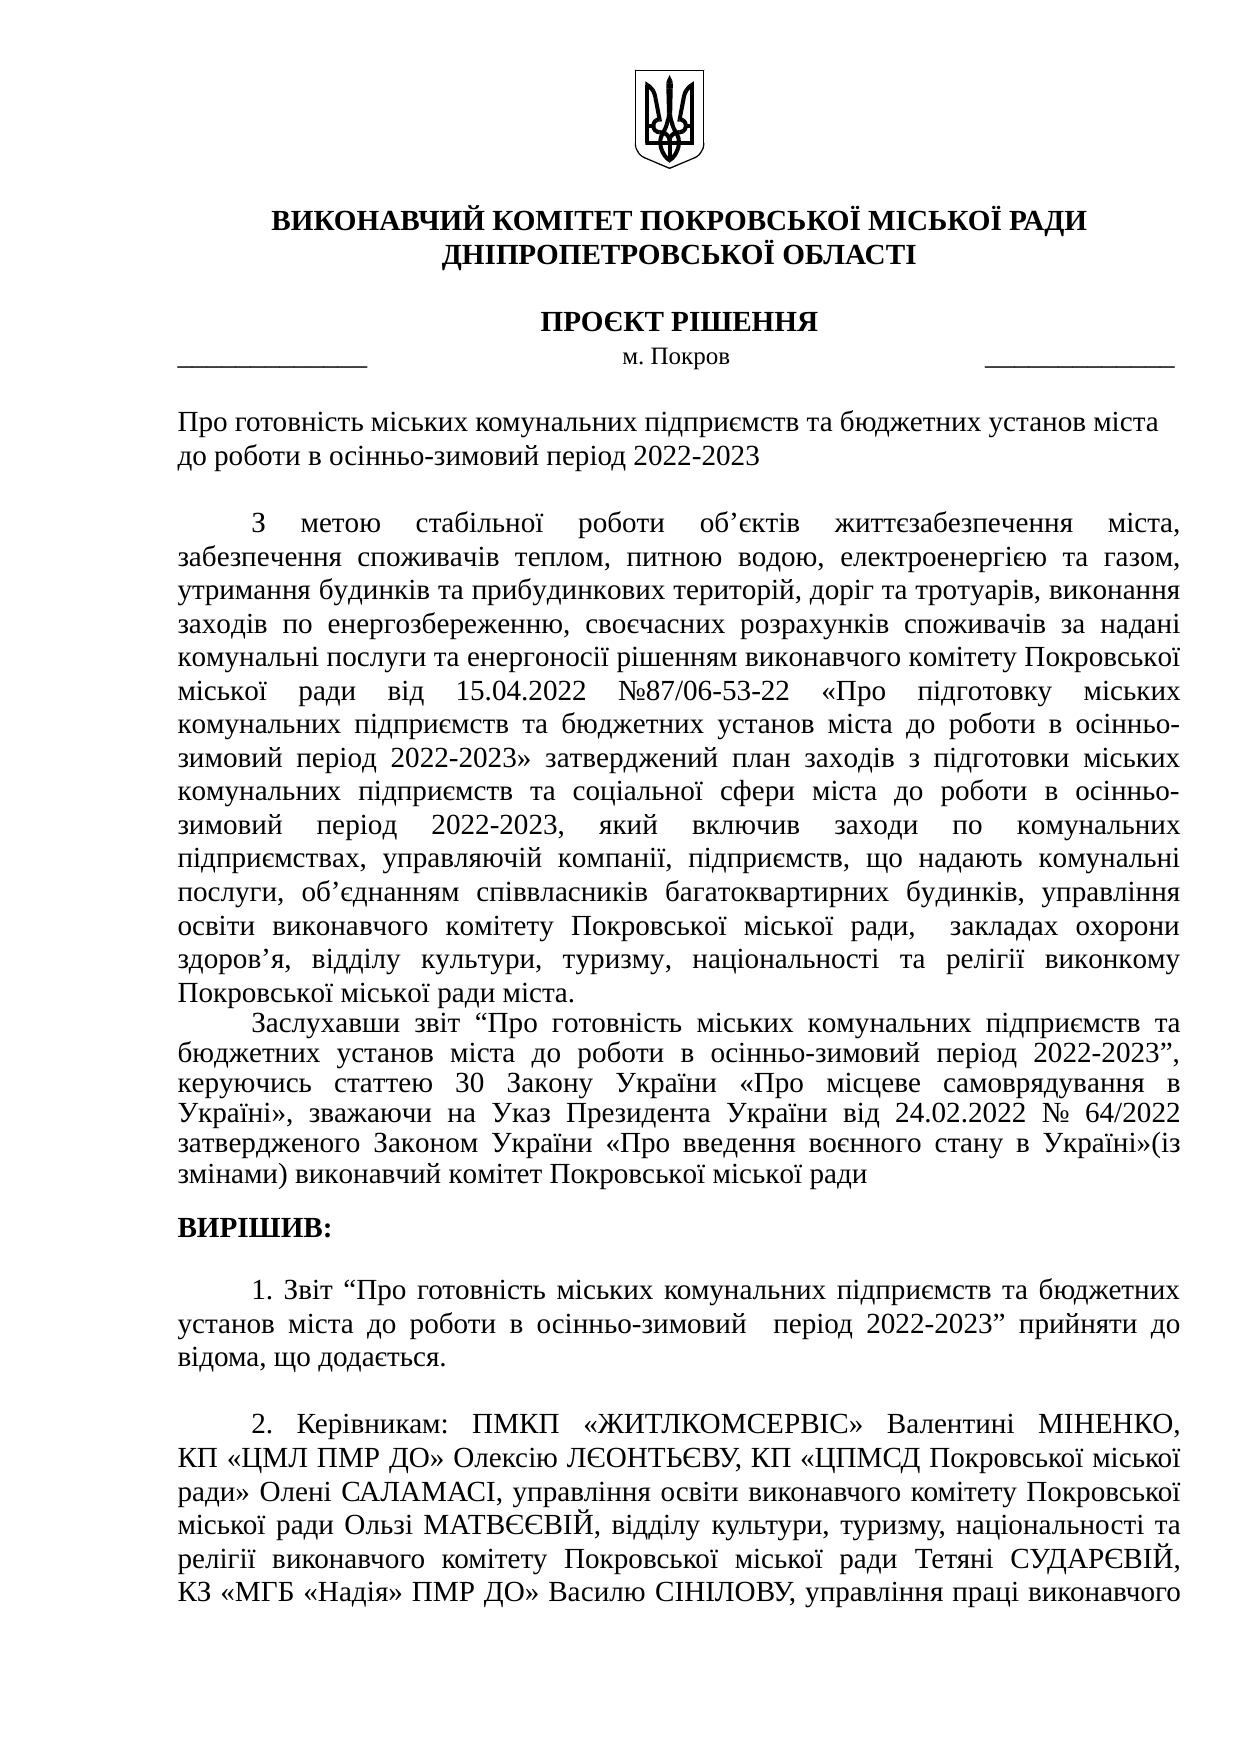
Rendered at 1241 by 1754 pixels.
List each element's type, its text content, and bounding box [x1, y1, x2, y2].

text ВИРІШИВ: [177, 1210, 1181, 1244]
text Про готовність міських комунальних підприємств та бюджетних установ міста [177, 404, 1181, 438]
text 1. Звіт “Про готовність міських комунальних підприємств та бюджетних установ міста до роботи в осінньо-зимовий період 2022-2023” прийняти до відома, що додається. [177, 1272, 1181, 1373]
text З метою стабільної роботи об’єктів життєзабезпечення міста, забезпечення споживачів теплом, питною водою, електроенергією та газом, утримання будинків та прибудинкових територій, доріг та тротуарів, виконання заходів по енергозбереженню, своєчасних розрахунків споживачів за надані комунальні послуги та енергоносії рішенням виконавчого комітету Покровської міської ради від 15.04.2022 №87/06-53-22 «Про підготовку міських комунальних підприємств та бюджетних установ міста до роботи в осінньо-зимовий період 2022-2023» затверджений план заходів з підготовки міських комунальних підприємств та соціальної сфери міста до роботи в осінньо-зимовий період 2022-2023, який включив заходи по комунальних підприємствах, управляючій компанії, підприємств, що надають комунальні послуги, об’єднанням співвласників багатоквартирних будинків, управління освіти виконавчого комітету Покровської міської ради, закладах охорони здоров’я, відділу культури, туризму, національності та релігії виконкому Покровської міської ради міста. [177, 505, 1181, 1008]
text Заслухавши звіт “Про готовність міських комунальних підприємств та бюджетних установ міста до роботи в осінньо-зимовий період 2022-2023”, керуючись статтею 30 Закону України «Про місцеве самоврядування в Україні», зважаючи на Указ Президента України від 24.02.2022 № 64/2022 затвердженого Законом України «Про введення воєнного стану в Україні»(із змінами) виконавчий комітет Покровської міської ради [177, 1008, 1181, 1189]
text до роботи в осінньо-зимовий період 2022-2023 [177, 438, 1181, 472]
text ПРОЄКТ РІШЕННЯ [177, 304, 1181, 337]
text ДНІПРОПЕТРОВСЬКОЇ ОБЛАСТІ [177, 237, 1181, 270]
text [177, 1407, 1181, 1608]
text _____________ м. Покров _____________ [177, 337, 1181, 371]
text ВИКОНАВЧИЙ КОМІТЕТ ПОКРОВСЬКОЇ МІСЬКОЇ РАДИ [177, 203, 1181, 237]
